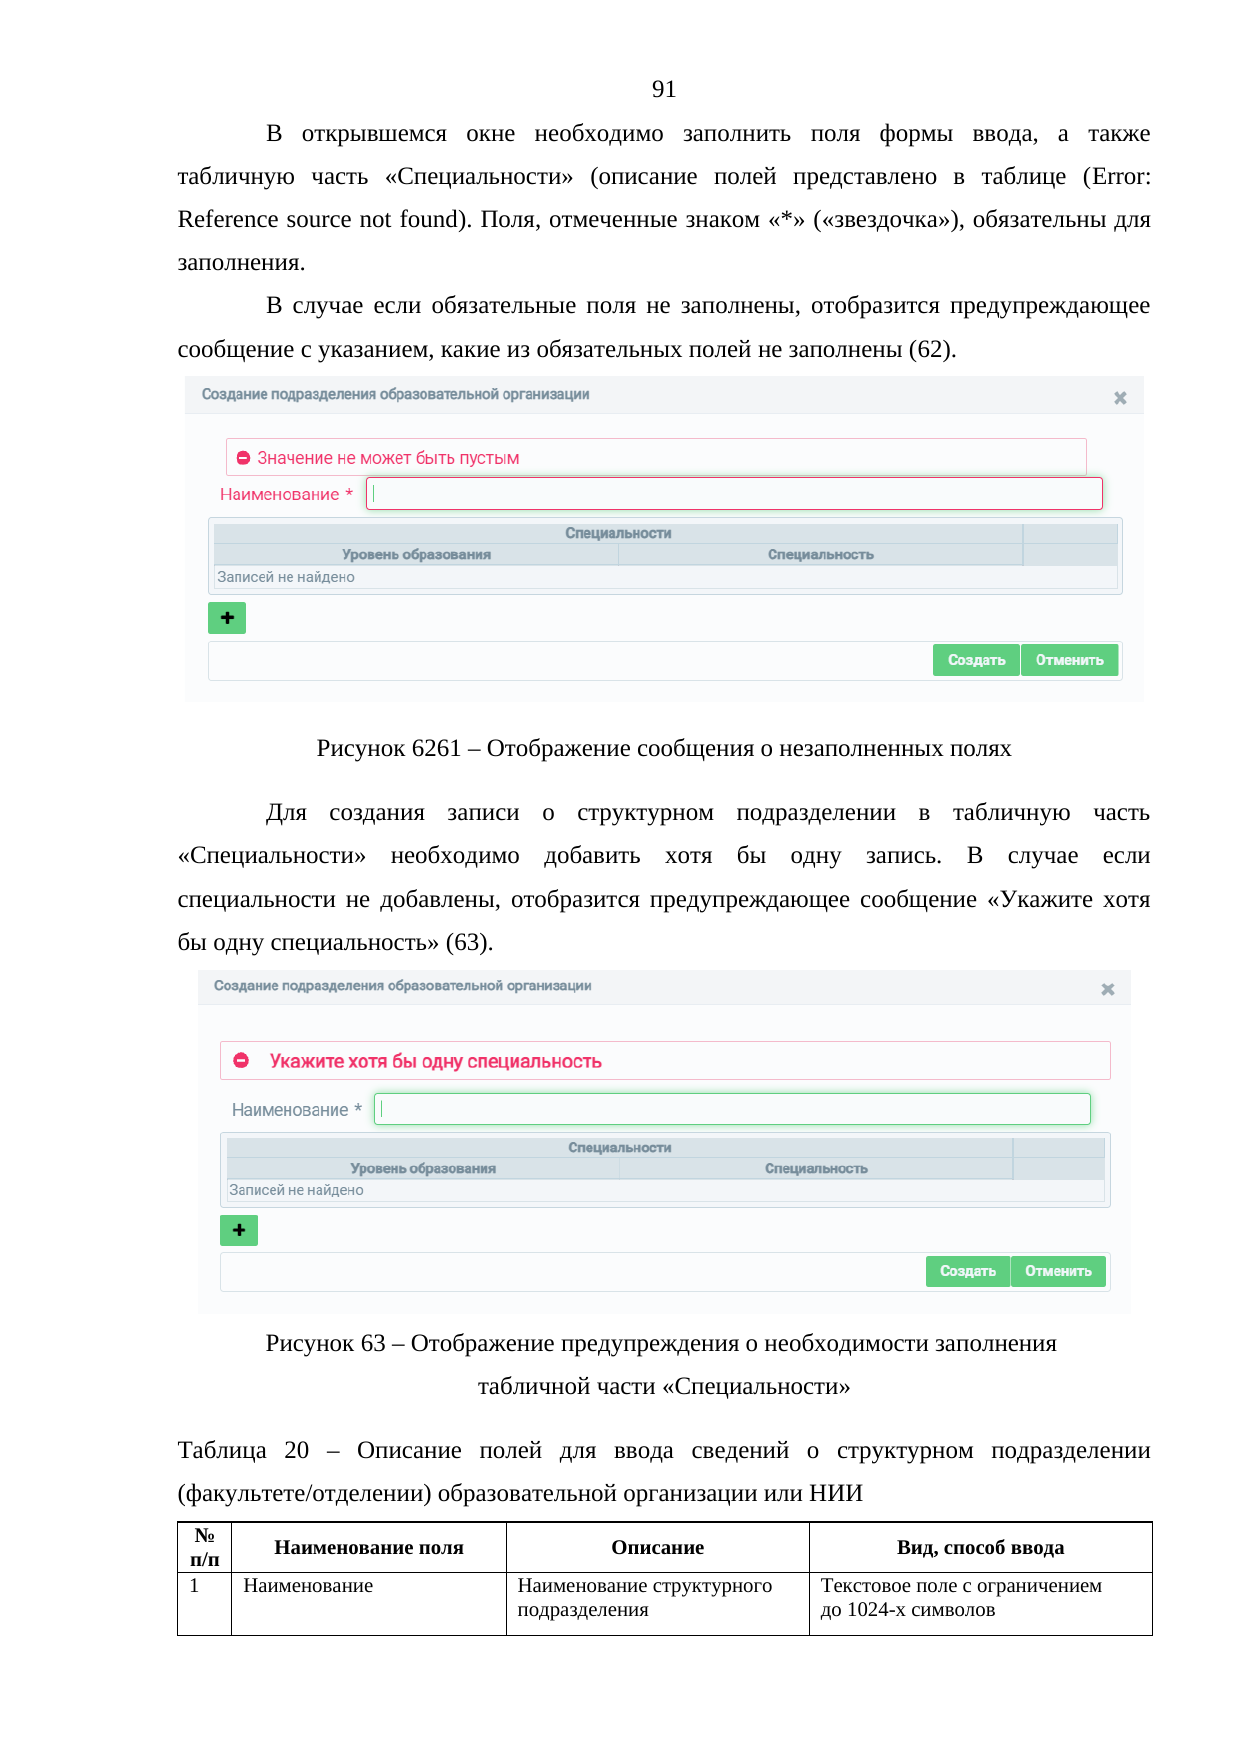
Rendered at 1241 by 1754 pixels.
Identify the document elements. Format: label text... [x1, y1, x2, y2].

table_header № п/п [178, 1523, 231, 1572]
text В случае если обязательные поля не заполнены, отобразится предупреждающее сообщение с указанием, какие из обязательных полей не заполнены (Рисунок 62). [177, 291, 1152, 362]
text Таблица 20 – Описание полей для ввода сведений о структурном подразделении (факультете/отделении) образовательной организации или НИИ [177, 1435, 1152, 1507]
picture [184, 376, 1144, 702]
table_header Наименование поля [232, 1523, 506, 1572]
table_cell Текстовое поле с ограничением до 1024-х символов [810, 1573, 1152, 1635]
text Рисунок 62 – Отображение сообщения о незаполненных полях [177, 733, 1152, 762]
table_cell Наименование [232, 1573, 506, 1635]
table_cell Наименование структурного подразделения [507, 1573, 809, 1635]
picture [198, 970, 1131, 1314]
text Рисунок 63 – Отображение предупреждения о необходимости заполнения табличной части «Специальности» [177, 1328, 1152, 1400]
text Для создания записи о структурном подразделении в табличную часть «Специальности» необходимо добавить хотя бы одну запись. В случае если специальности не добавлены, отобразится предупреждающее сообщение «Укажите хотя бы одну специальность» (Рисунок 63). [177, 797, 1152, 956]
table_cell 1 [178, 1573, 231, 1635]
table_header Вид, способ ввода [810, 1523, 1152, 1572]
table_header Описание [507, 1523, 809, 1572]
